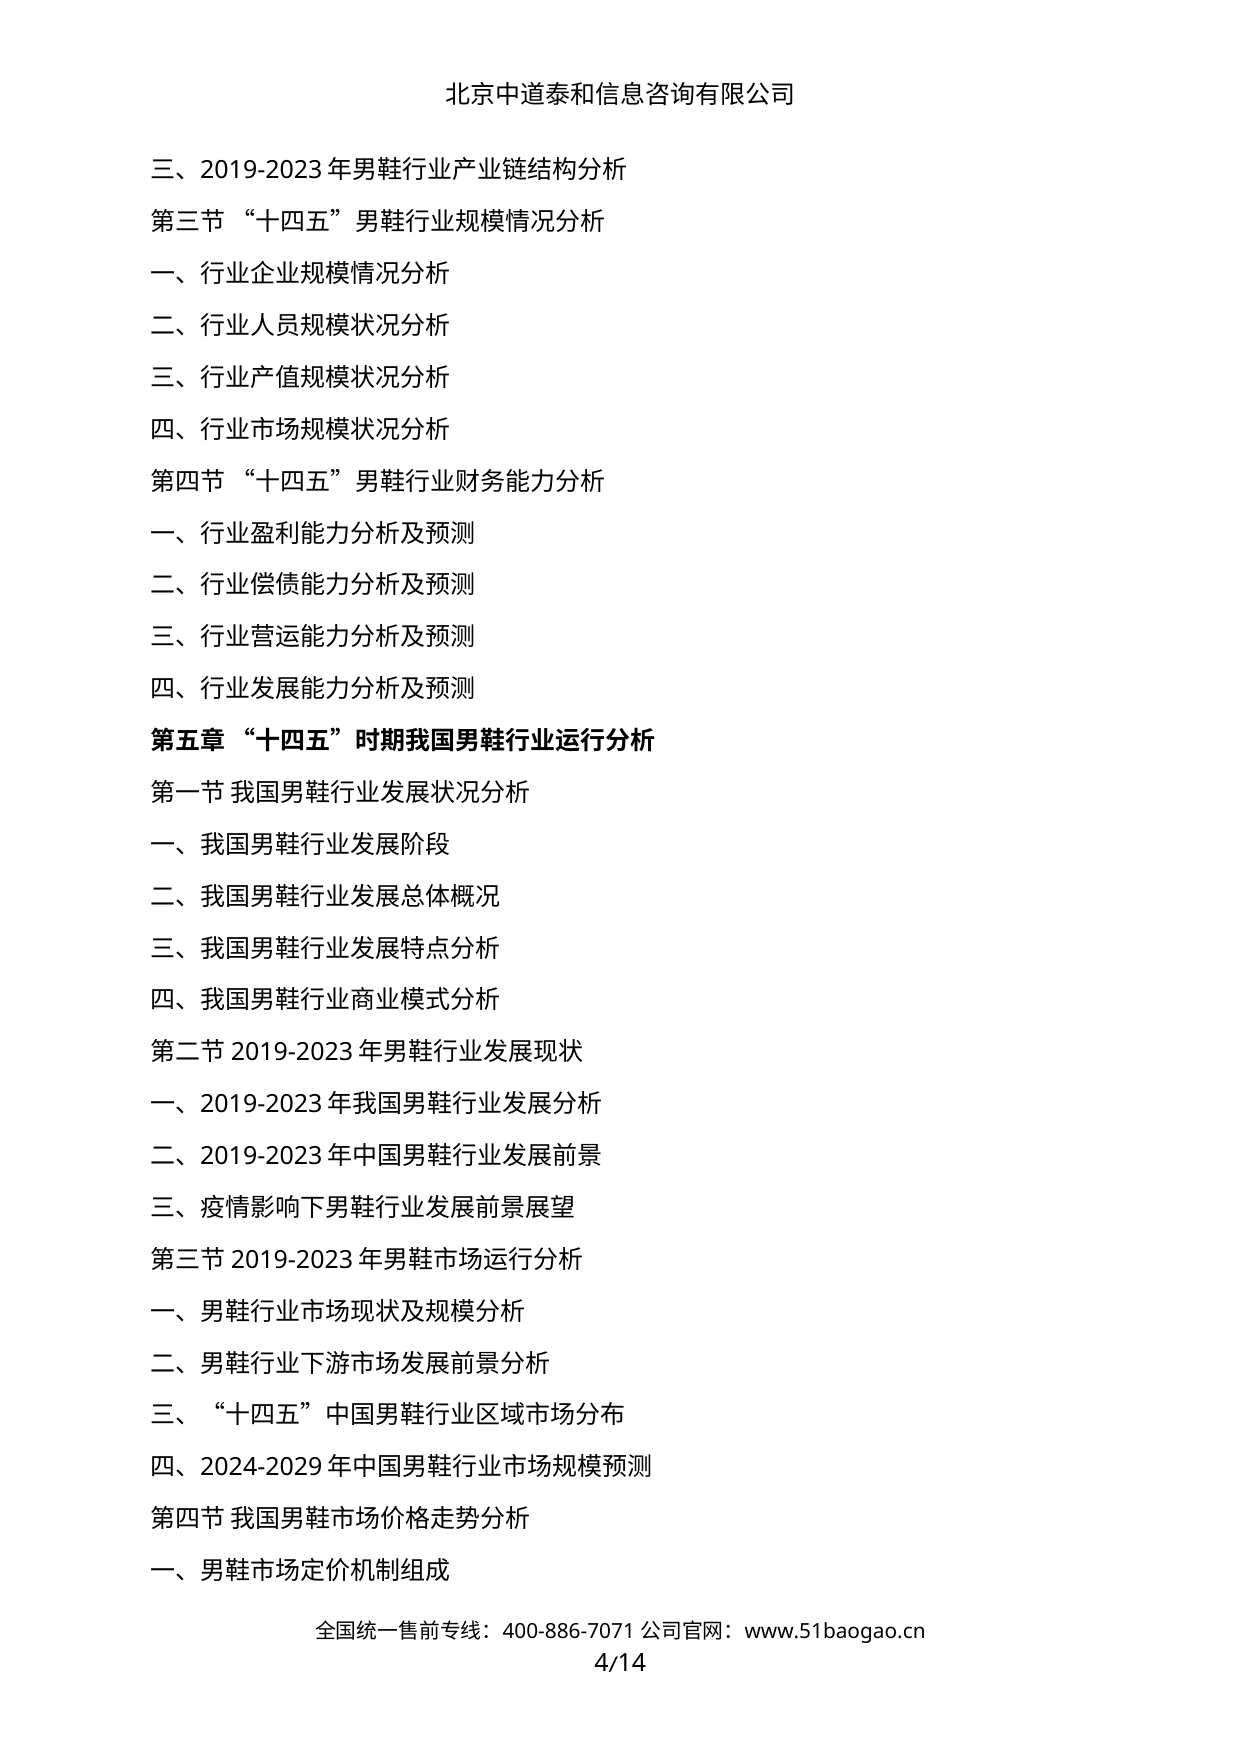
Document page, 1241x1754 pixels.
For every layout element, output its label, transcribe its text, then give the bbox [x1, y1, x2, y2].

text 三、疫情影响下男鞋行业发展前景展望 [150, 1187, 1090, 1224]
text 第四节 我国男鞋市场价格走势分析 [150, 1499, 1090, 1535]
text 第一节 我国男鞋行业发展状况分析 [150, 772, 1090, 809]
text 四、2024-2029年中国男鞋行业市场规模预测 [150, 1447, 1090, 1483]
text 四、我国男鞋行业商业模式分析 [150, 980, 1090, 1016]
text 第二节 2019-2023年男鞋行业发展现状 [150, 1032, 1090, 1068]
text 四、行业发展能力分析及预测 [150, 669, 1090, 705]
text 一、我国男鞋行业发展阶段 [150, 824, 1090, 861]
text 一、男鞋市场定价机制组成 [150, 1551, 1090, 1587]
text 一、行业盈利能力分析及预测 [150, 513, 1090, 549]
text 二、2019-2023年中国男鞋行业发展前景 [150, 1136, 1090, 1172]
text 三、我国男鞋行业发展特点分析 [150, 928, 1090, 964]
text 三、2019-2023年男鞋行业产业链结构分析 [150, 150, 1090, 186]
text 一、男鞋行业市场现状及规模分析 [150, 1291, 1090, 1327]
text 二、行业人员规模状况分析 [150, 306, 1090, 342]
text 二、男鞋行业下游市场发展前景分析 [150, 1343, 1090, 1379]
text 三、行业产值规模状况分析 [150, 357, 1090, 394]
text 二、我国男鞋行业发展总体概况 [150, 876, 1090, 912]
text 第三节 2019-2023年男鞋市场运行分析 [150, 1239, 1090, 1276]
text 三、“十四五”中国男鞋行业区域市场分布 [150, 1395, 1090, 1431]
text 一、2019-2023年我国男鞋行业发展分析 [150, 1084, 1090, 1120]
text 二、行业偿债能力分析及预测 [150, 565, 1090, 601]
text 第三节 “十四五”男鞋行业规模情况分析 [150, 202, 1090, 238]
text 三、行业营运能力分析及预测 [150, 617, 1090, 653]
text 第四节 “十四五”男鞋行业财务能力分析 [150, 461, 1090, 497]
text 一、行业企业规模情况分析 [150, 254, 1090, 290]
text 第五章 “十四五”时期我国男鞋行业运行分析 [150, 721, 1090, 757]
text 四、行业市场规模状况分析 [150, 409, 1090, 446]
